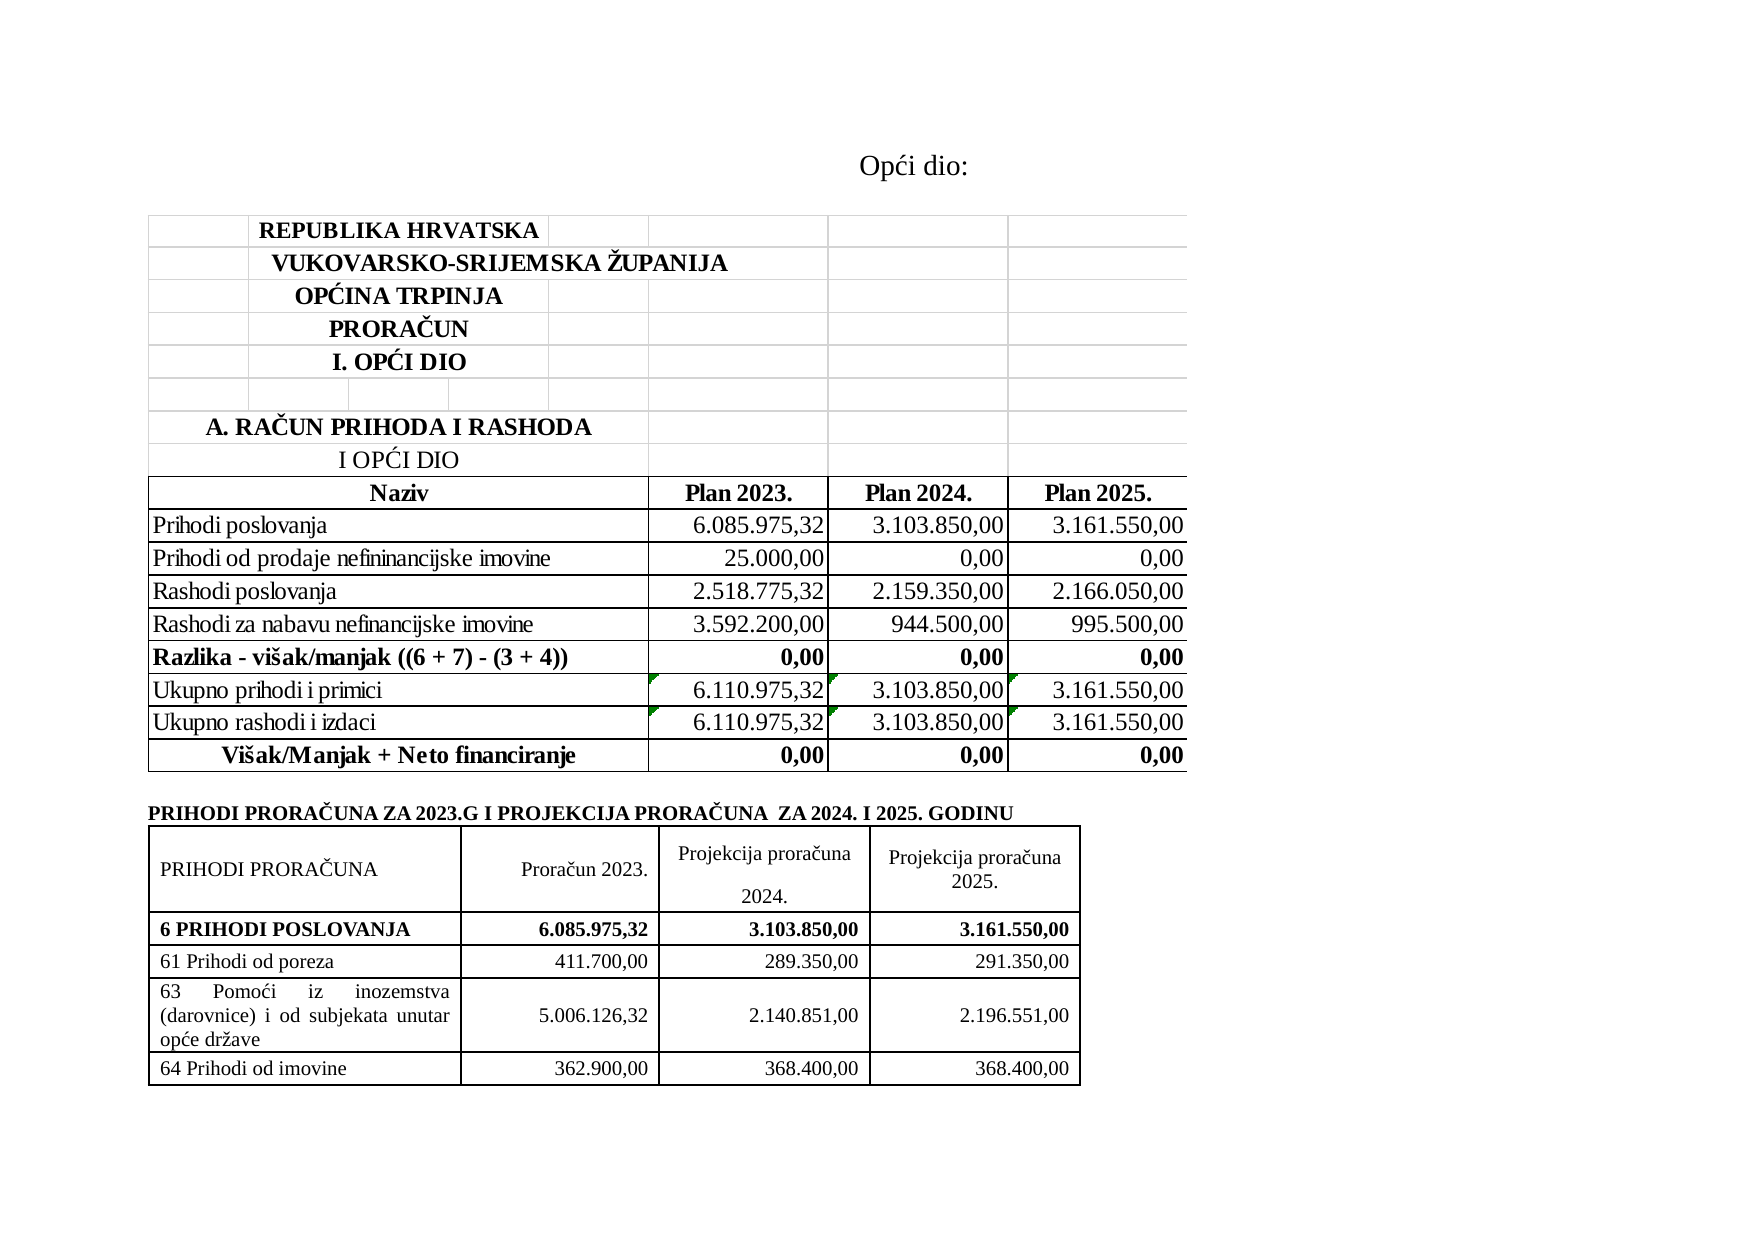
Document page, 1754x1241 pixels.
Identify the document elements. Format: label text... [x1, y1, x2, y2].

table_cell 64 Prihodi od imovine [150, 1053, 460, 1084]
table_cell 2.196.551,00 [871, 979, 1079, 1051]
table_cell 3.161.550,00 [871, 913, 1079, 944]
table_header Projekcija proračuna [660, 827, 869, 878]
table_cell 3.103.850,00 [660, 913, 869, 944]
text PRIHODI PRORAČUNA ZA 2023.G I PROJEKCIJA PRORAČUNA ZA 2024. I 2025. GODINU [148, 801, 1606, 825]
table_cell 289.350,00 [660, 946, 869, 977]
table_cell 2.140.851,00 [660, 979, 869, 1051]
table_cell 368.400,00 [871, 1053, 1079, 1084]
table_cell 6 PRIHODI POSLOVANJA [150, 913, 460, 944]
table_cell 61 Prihodi od poreza [150, 946, 460, 977]
table_cell 362.900,00 [462, 1053, 658, 1084]
table_header Proračun 2023. [462, 827, 658, 911]
table_cell 291.350,00 [871, 946, 1079, 977]
table_cell 5.006.126,32 [462, 979, 658, 1051]
table_header PRIHODI PRORAČUNA [150, 827, 460, 911]
table_header Projekcija proračuna 2025. [871, 827, 1079, 911]
table_cell 2024. [660, 878, 869, 911]
table_cell 6.085.975,32 [462, 913, 658, 944]
table_cell 411.700,00 [462, 946, 658, 977]
table_cell 368.400,00 [660, 1053, 869, 1084]
table_cell 63 Pomoći iz inozemstva (darovnice) i od subjekata unutar opće države [150, 979, 460, 1051]
text Opći dio: [148, 148, 1606, 181]
